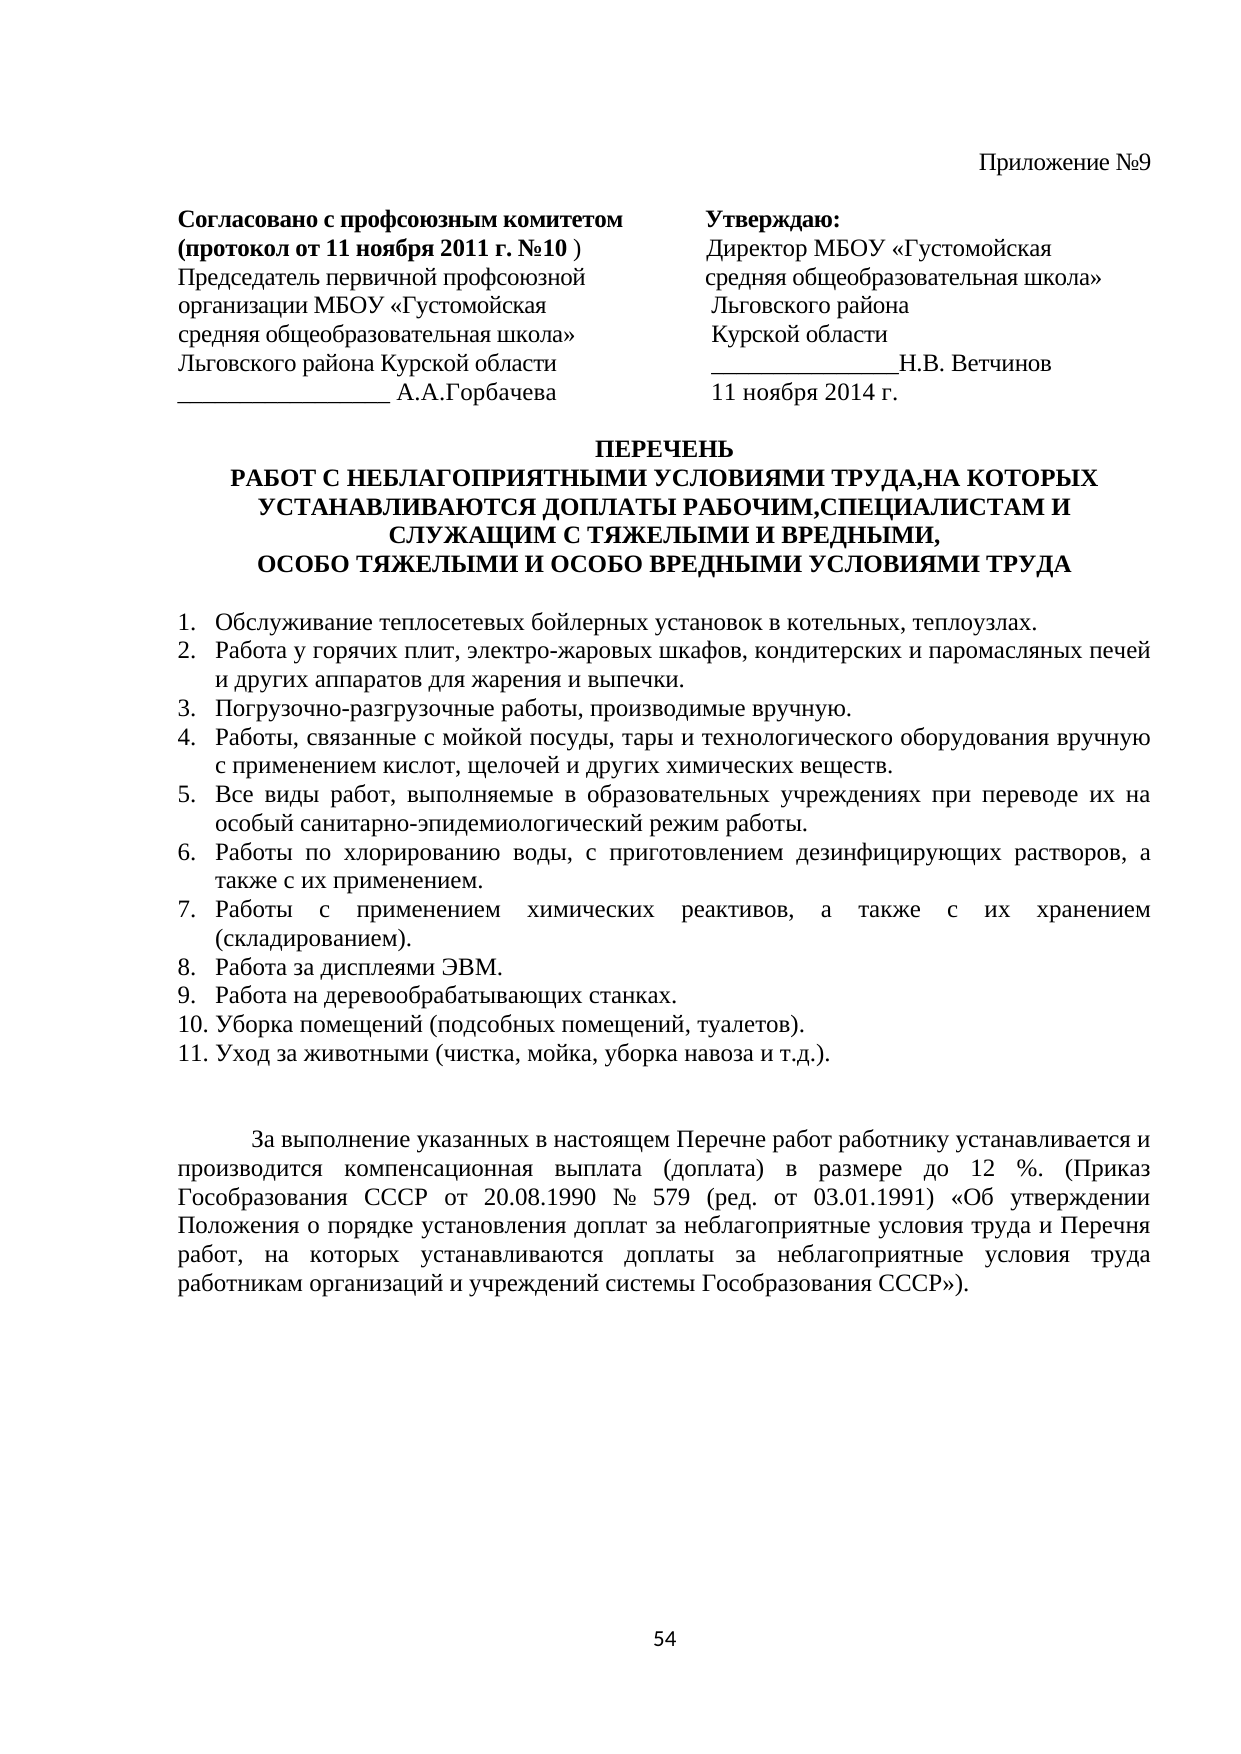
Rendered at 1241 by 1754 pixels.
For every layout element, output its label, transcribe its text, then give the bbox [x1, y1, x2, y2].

text УСТАНАВЛИВАЮТСЯ ДОПЛАТЫ РАБОЧИМ,СПЕЦИАЛИСТАМ И [177, 492, 1152, 521]
text организации МБОУ «Густомойская Льговского района [178, 291, 1152, 319]
text 9. Работа на деревообрабатывающих станках. [177, 981, 1152, 1009]
text Льговского района Курской области _______________Н.В. Ветчинов [178, 348, 1152, 377]
list Работа за дисплеями ЭВМ. [177, 952, 1152, 981]
list Работы по хлорированию воды, с приготовлением дезинфицирующих растворов, а также с их применением. [177, 837, 1152, 894]
text 2. Работа у горячих плит, электро-жаровых шкафов, кондитерских и паромасляных печей и других аппаратов для жарения и выпечки. [177, 636, 1152, 693]
list Все виды работ, выполняемые в образовательных учреждениях при переводе их на особый санитарно-эпидемиологический режим работы. [177, 779, 1152, 837]
text ОСОБО ТЯЖЕЛЫМИ И ОСОБО ВРЕДНЫМИ УСЛОВИЯМИ ТРУДА [177, 549, 1152, 578]
text 11. Уход за животными (чистка, мойка, уборка навоза и т.д.). [177, 1038, 1152, 1067]
text _________________ А.А.Горбачева 11 ноября 2014 г. [177, 377, 1152, 406]
text 10. Уборка помещений (подсобных помещений, туалетов). [177, 1009, 1152, 1038]
text средняя общеобразовательная школа» Курской области [178, 319, 1152, 348]
text (протокол от 11 ноября 2011 г. №10 ) Директор МБОУ «Густомойская [177, 233, 1152, 262]
list Работы с применением химических реактивов, а также с их хранением (складированием). [177, 894, 1152, 952]
text 3. Погрузочно-разгрузочные работы, производимые вручную. [177, 693, 1152, 722]
text ПЕРЕЧЕНЬ [177, 434, 1152, 463]
text Приложение №9 [177, 147, 1152, 176]
text РАБОТ С НЕБЛАГОПРИЯТНЫМИ УСЛОВИЯМИ ТРУДА,НА КОТОРЫХ [177, 463, 1152, 492]
text Председатель первичной профсоюзной средняя общеобразовательная школа» [177, 262, 1152, 291]
text Согласовано с профсоюзным комитетом Утверждаю: [177, 204, 1152, 233]
text 1. Обслуживание теплосетевых бойлерных установок в котельных, теплоузлах. [177, 607, 1152, 636]
text СЛУЖАЩИМ С ТЯЖЕЛЫМИ И ВРЕДНЫМИ, [177, 521, 1152, 549]
text 4. Работы, связанные с мойкой посуды, тары и технологического оборудования вручную с применением кислот, щелочей и других химических веществ. [177, 722, 1152, 779]
text За выполнение указанных в настоящем Перечне работ работнику устанавливается и производится компенсационная выплата (доплата) в размере до 12 %. (Приказ Гособразования СССР от 20.08.1990 № 579 (ред. от 03.01.1991) «Об утверждении Положения о порядке установления доплат за неблагоприятные условия труда и Перечня работ, на которых устанавливаются доплаты за неблагоприятные условия труда работникам организаций и учреждений системы Гособразования СССР»). [177, 1124, 1152, 1297]
